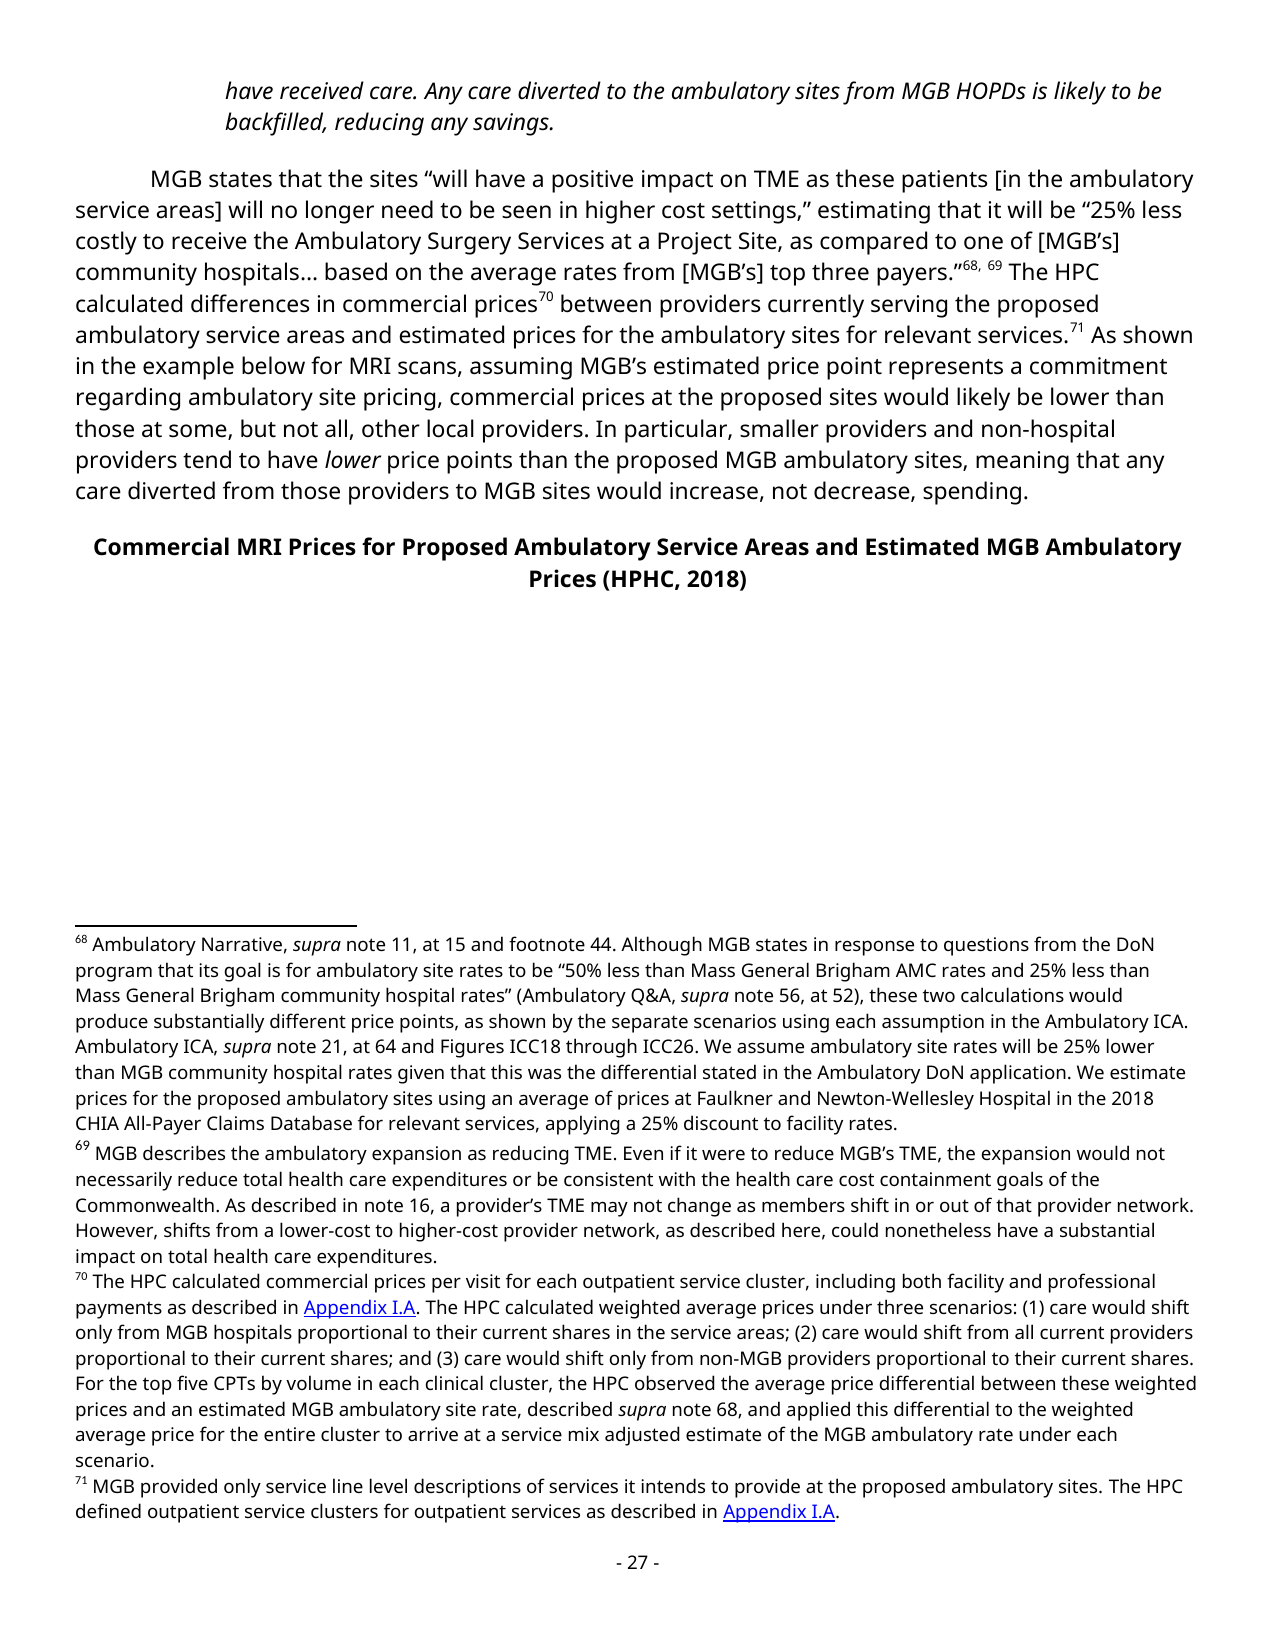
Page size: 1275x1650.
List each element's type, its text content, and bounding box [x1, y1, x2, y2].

text Commercial MRI Prices for Proposed Ambulatory Service Areas and Estimated MGB Ambulatory Prices (HPHC, 2018) [75, 531, 1200, 594]
list Commercial prices at the ambulatory sites would likely be lower than those at some, but not all, local providers. Impacts on total spending would depend on where patients would otherwise have received care. Any care diverted to the ambulatory sites from MGB HOPDs is likely to be backfilled, reducing any savings. [187, 75, 1200, 137]
text MGB states that the sites “will have a positive impact on TME as these patients [in the ambulatory service areas] will no longer need to be seen in higher cost settings,” estimating that it will be “25% less costly to receive the Ambulatory Surgery Services at a Project Site, as compared to one of [MGB’s] community hospitals… based on the average rates from [MGB’s] top three payers.”, The HPC calculated differences in commercial prices between providers currently serving the proposed ambulatory service areas and estimated prices for the ambulatory sites for relevant services. As shown in the example below for MRI scans, assuming MGB’s estimated price point represents a commitment regarding ambulatory site pricing, commercial prices at the proposed sites would likely be lower than those at some, but not all, other local providers. In particular, smaller providers and non-hospital providers tend to have lower price points than the proposed MGB ambulatory sites, meaning that any care diverted from those providers to MGB sites would increase, not decrease, spending. [75, 162, 1200, 506]
